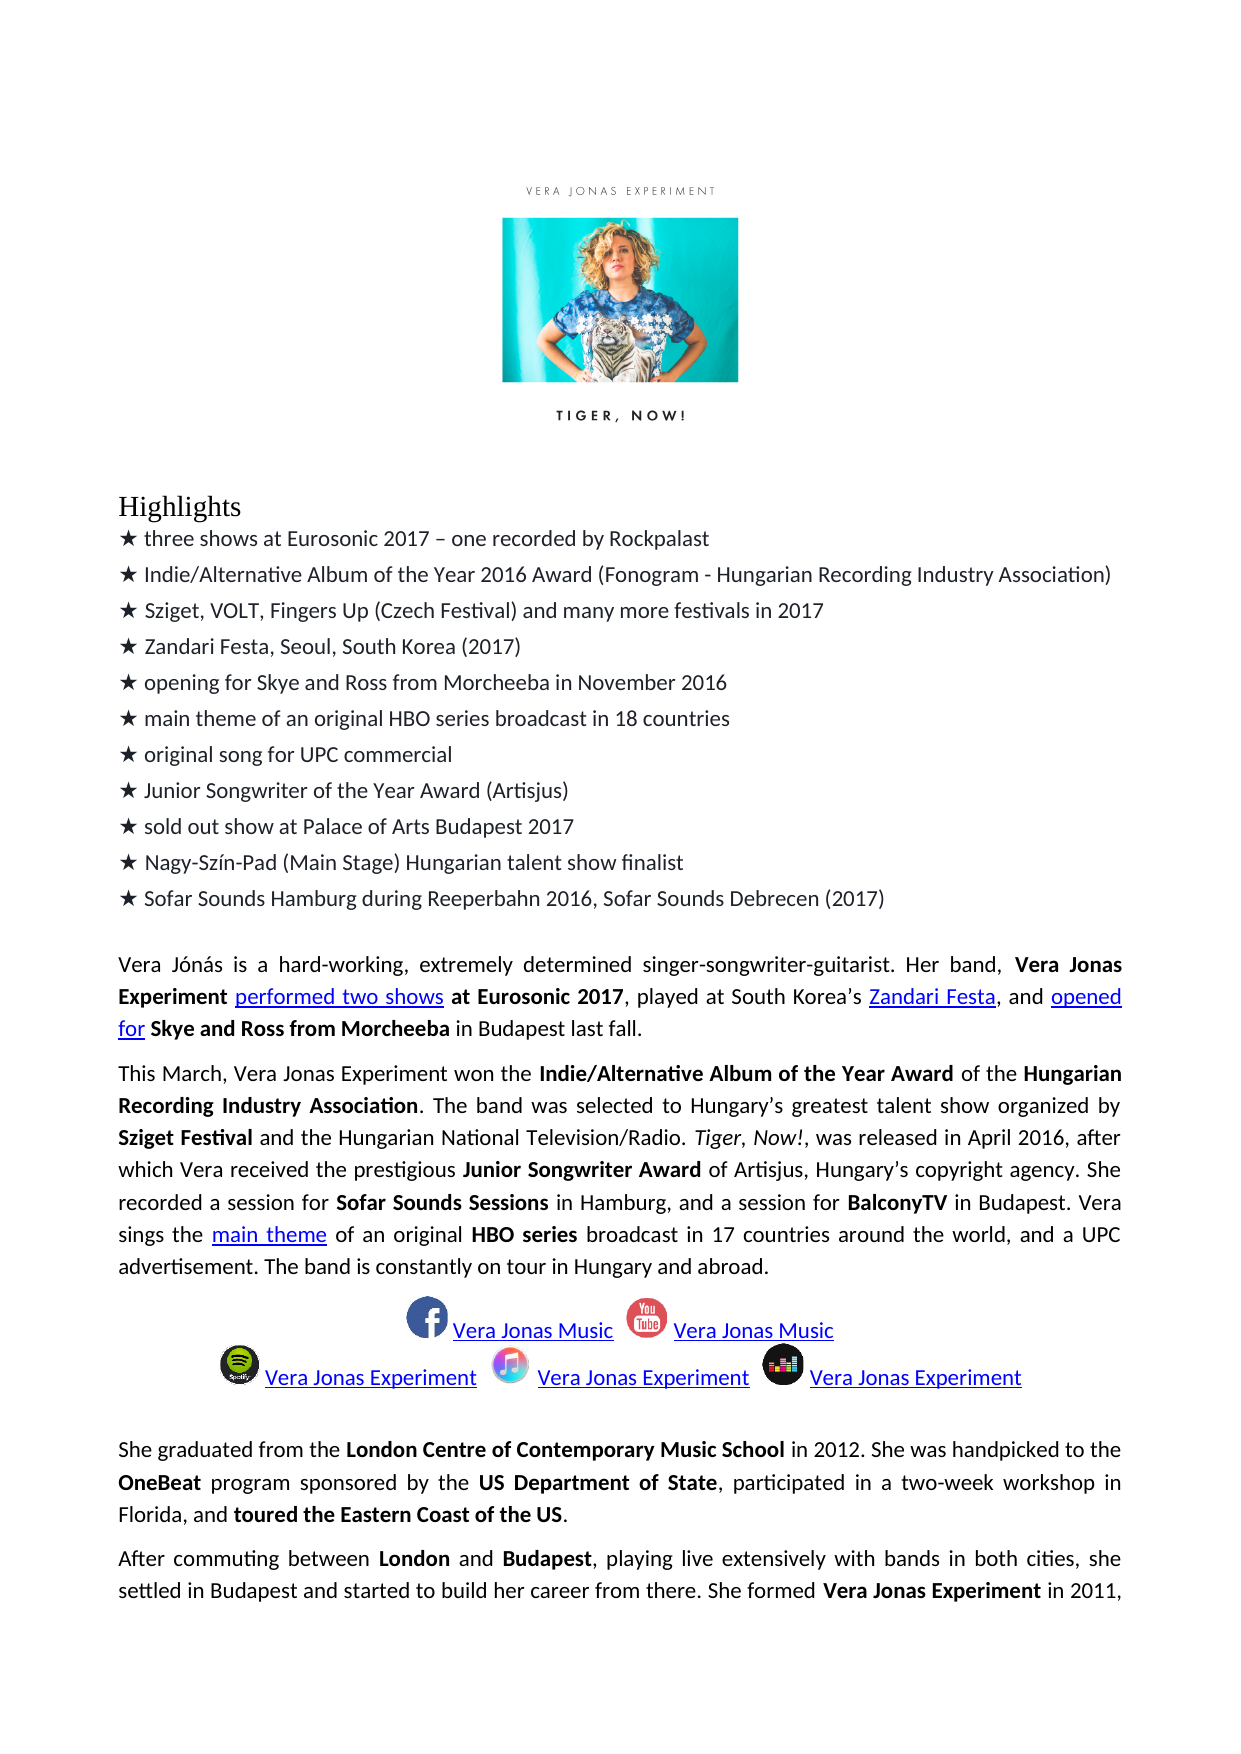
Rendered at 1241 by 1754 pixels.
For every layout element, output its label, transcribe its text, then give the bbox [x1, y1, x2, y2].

picture [406, 1296, 448, 1338]
picture [489, 1343, 531, 1385]
text ★ main theme of an original HBO series broadcast in 18 countries [139, 702, 1122, 733]
text ★ Sziget, VOLT, Fingers Up (Czech Festival) and many more festivals in 2017 [144, 594, 1122, 626]
text ★ Sofar Sounds Hamburg during Reeperbahn 2016, Sofar Sounds Debrecen (2017) [139, 882, 1122, 913]
text Vera Jonas Experiment Vera Jonas Experiment Vera Jonas Experiment [118, 1344, 1122, 1391]
text ★ original song for UPC commercial [139, 738, 1122, 769]
text This March, Vera Jonas Experiment won the Indie/Alternative Album of the Year Award of the Hungarian Recording Industry Association. The band was selected to Hungary’s greatest talent show organized by Sziget Festival and the Hungarian National Television/Radio. Tiger, Now!, was released in April 2016, after which Vera received the prestigious Junior Songwriter Award of Artisjus, Hungary’s copyright agency. She recorded a session for Sofar Sounds Sessions in Hamburg, and a session for BalconyTV in Budapest. Vera sings the main theme of an original HBO series broadcast in 17 countries around the world, and a UPC advertisement. The band is constantly on tour in Hungary and abroad. [118, 1059, 1122, 1280]
text ★ three shows at Eurosonic 2017 – one recorded by Rockpalast [118, 522, 1122, 554]
text ★ Nagy-Szín-Pad (Main Stage) Hungarian talent show finalist [144, 846, 1122, 877]
picture [625, 1296, 668, 1338]
picture [218, 1343, 260, 1385]
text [118, 1544, 1122, 1605]
text ★ sold out show at Palace of Arts Budapest 2017 [139, 810, 1122, 841]
text Vera Jonas Music Vera Jonas Music [118, 1297, 1122, 1344]
picture [762, 1343, 804, 1385]
text ★ Zandari Festa, Seoul, South Korea (2017) [144, 630, 1122, 661]
picture [434, 118, 806, 489]
text ★ Junior Songwriter of the Year Award (Artisjus) [139, 774, 1122, 805]
text She graduated from the London Centre of Contemporary Music School in 2012. She was handpicked to the OneBeat program sponsored by the US Department of State, participated in a two-week workshop in Florida, and toured the Eastern Coast of the US. [118, 1435, 1122, 1528]
text ★ opening for Skye and Ross from Morcheeba in November 2016 [139, 666, 1122, 697]
text Vera Jónás is a hard-working, extremely determined singer-songwriter-guitarist. Her band, Vera Jonas Experiment performed two shows at Eurosonic 2017, played at South Korea’s Zandari Festa, and opened for Skye and Ross from Morcheeba in Budapest last fall. [118, 950, 1122, 1042]
text ★ Indie/Alternative Album of the Year 2016 Award (Fonogram - Hungarian Recording Industry Association) [139, 558, 1122, 589]
text Highlights [118, 489, 1122, 522]
